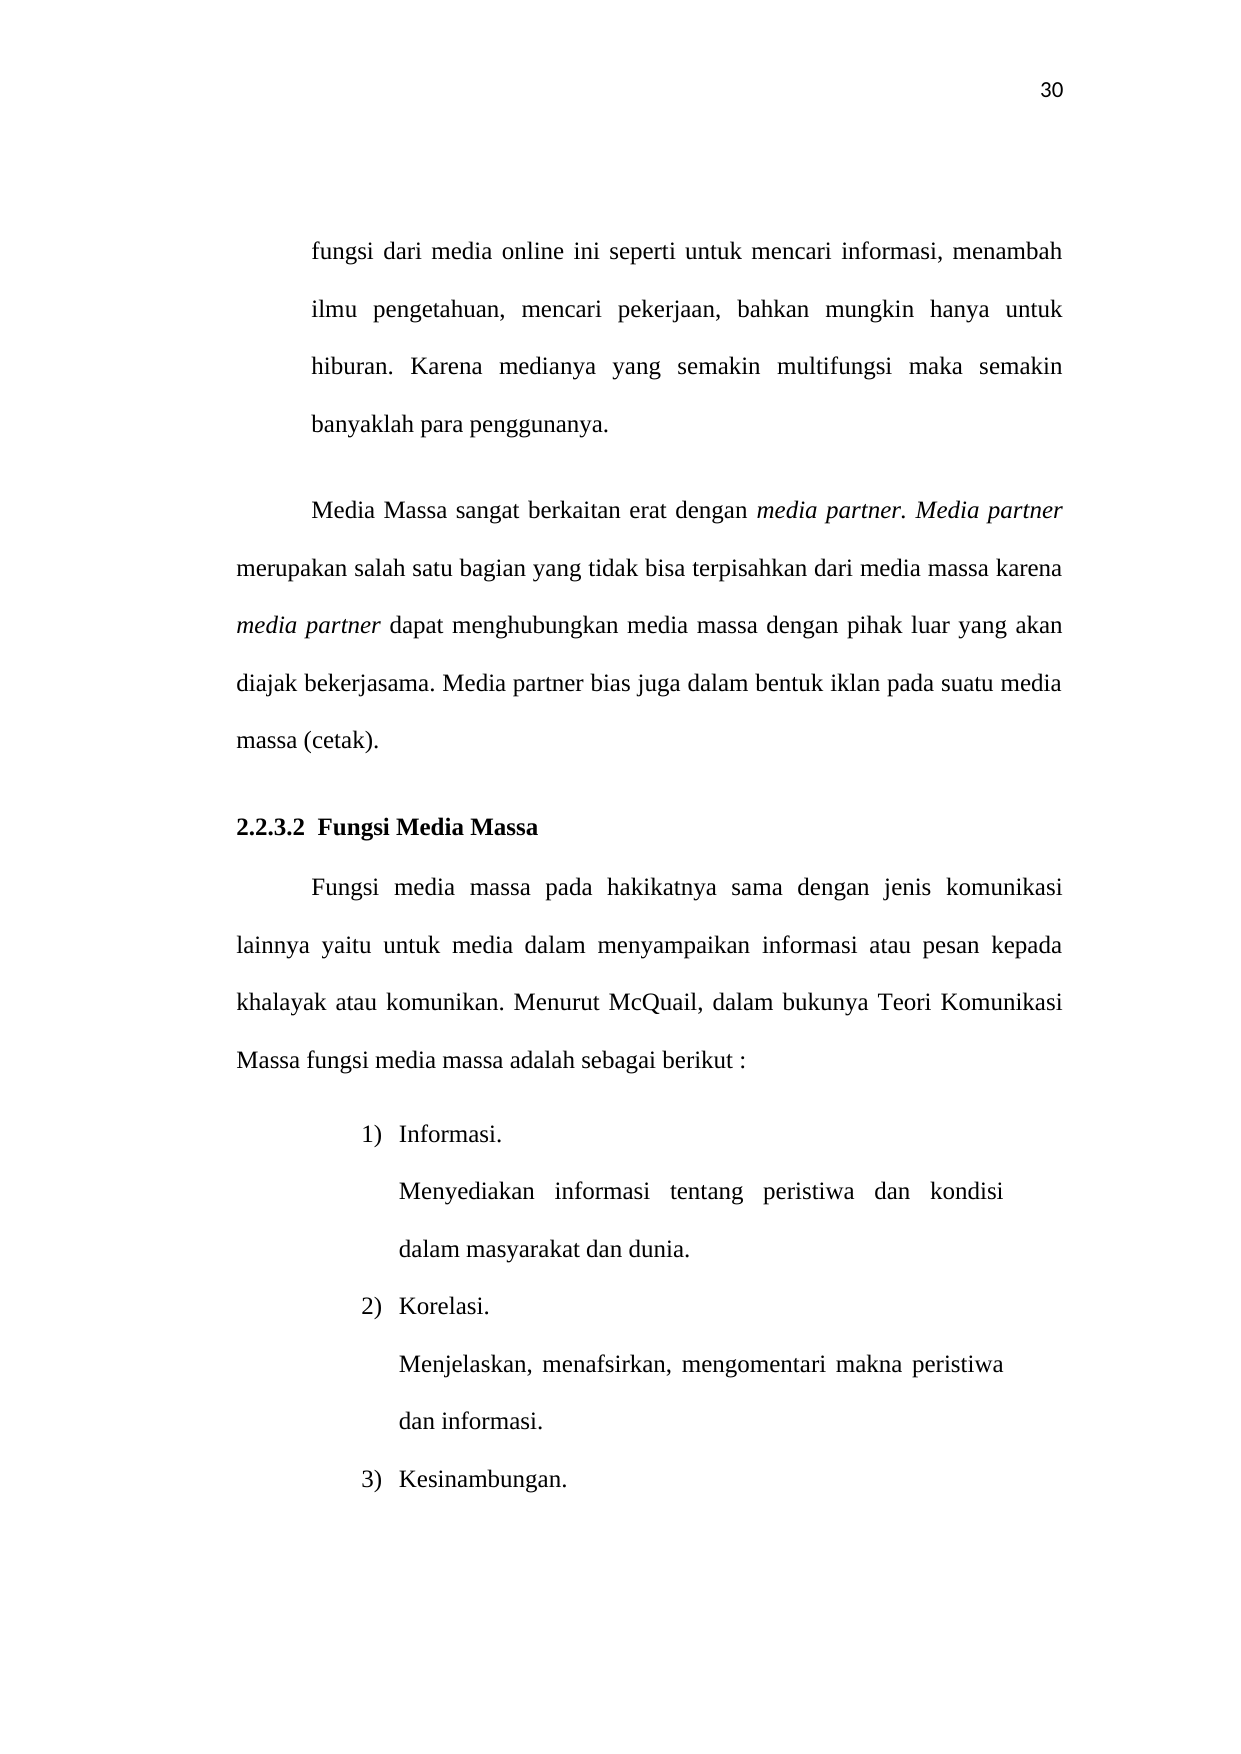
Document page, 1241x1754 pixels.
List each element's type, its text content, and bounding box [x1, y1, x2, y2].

list Kesinambungan. [361, 1464, 1004, 1493]
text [311, 236, 1063, 437]
text Fungsi media massa pada hakikatnya sama dengan jenis komunikasi lainnya yaitu untuk media dalam menyampaikan informasi atau pesan kepada khalayak atau komunikan. Menurut McQuail, dalam bukunya Teori Komunikasi Massa fungsi media massa adalah sebagai berikut : [236, 872, 1063, 1073]
text Menyediakan informasi tentang peristiwa dan kondisi dalam masyarakat dan dunia. [399, 1176, 1004, 1263]
list Korelasi. [361, 1291, 1004, 1320]
text Media Massa sangat berkaitan erat dengan media partner. Media partner merupakan salah satu bagian yang tidak bisa terpisahkan dari media massa karena media partner dapat menghubungkan media massa dengan pihak luar yang akan diajak bekerjasama. Media partner bias juga dalam bentuk iklan pada suatu media massa (cetak). [236, 495, 1063, 754]
subtitle 2.2.3.2 Fungsi Media Massa [236, 812, 1063, 841]
list Informasi. [361, 1119, 1004, 1148]
text Menjelaskan, menafsirkan, mengomentari makna peristiwa dan informasi. [399, 1349, 1004, 1435]
